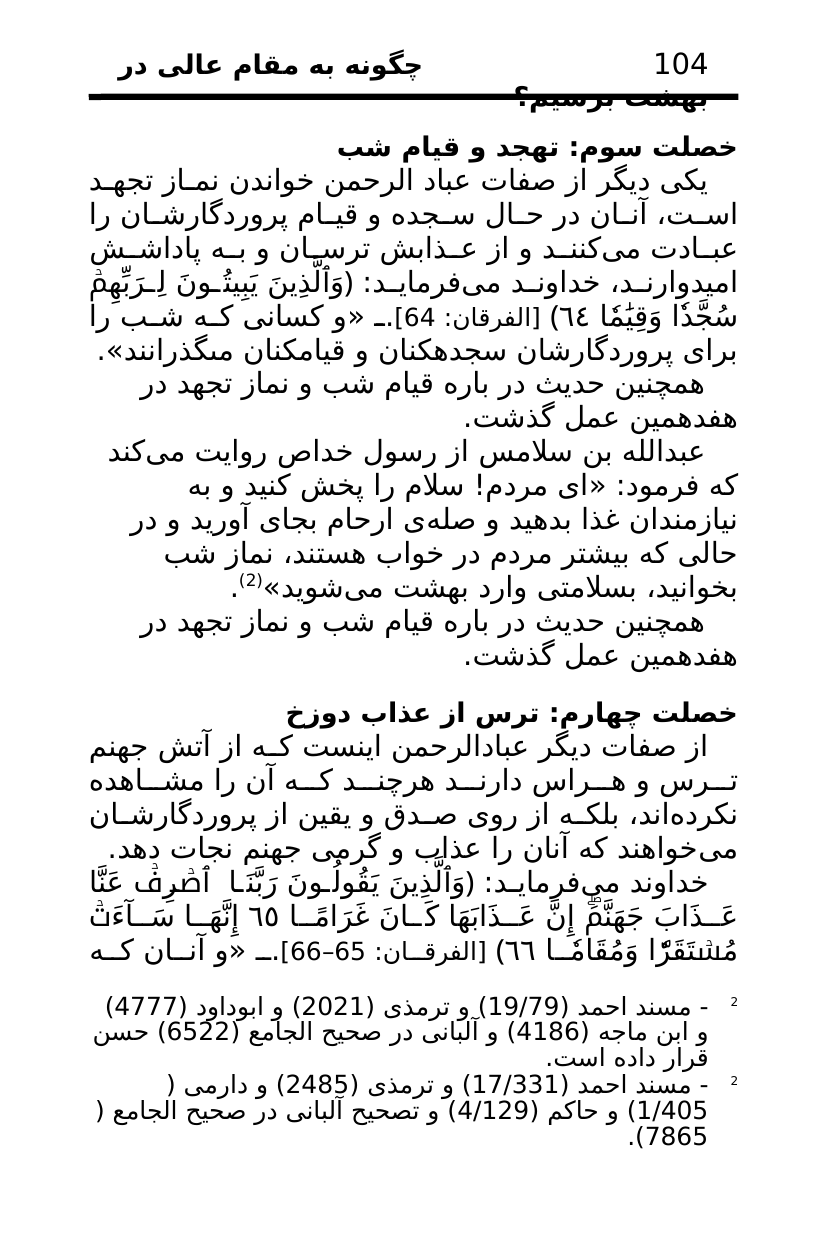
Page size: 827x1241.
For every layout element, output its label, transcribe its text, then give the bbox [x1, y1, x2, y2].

text عبدالله بن سلامس از رسول خداص روایت می‌کند که فرمود: «ای مردم! سلام را پخش کنید و به نیازمندان غذا بدهید و صله‌ی ارحام بجای آورید و در حالی که بیشتر مردم در خواب هستند، نماز شب بخوانید، بسلامتی وارد بهشت می‌شوید»(). [89, 435, 738, 604]
text همچنین حدیث در باره قیام شب و نماز تجهد در هفدهمین عمل گذشت. [89, 604, 738, 672]
text یکی دیگر از صفات عباد الرحمن خواندن نماز تجهد است، آنان در حال سجده و قیام پروردگارشان را عبادت می‌کنند و از عذابش ترسان و به پاداشش امیدوارند، خداوند می‌فرماید: ﴿وَٱلَّذِينَ يَبِيتُونَ لِرَبِّهِمۡ سُجَّدٗا وَقِيَٰمٗا ٦٤﴾ [الفرقان: 64]. «و کسانى که شب را براى پروردگارشان سجده‏کنان و قیام‏کنان مى‏گذرانند». [89, 163, 738, 367]
text خصلت سوم: تهجد و قیام شب [89, 132, 738, 163]
text همچنین حدیث در باره قیام شب و نماز تجهد در هفدهمین عمل گذشت. [89, 367, 738, 435]
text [89, 865, 738, 967]
text از صفات دیگر عبادالرحمن اینست که از آتش جهنم ترس و هراس دارند هرچند که آن را مشاهده نکرده‌اند، بلکه از روی صدق و یقین از پروردگارشان می‌خواهند که آنان را عذاب و گرمی جهنم نجات دهد. [89, 729, 738, 865]
text خصلت چهارم: ترس از عذاب دوزخ [89, 697, 738, 729]
